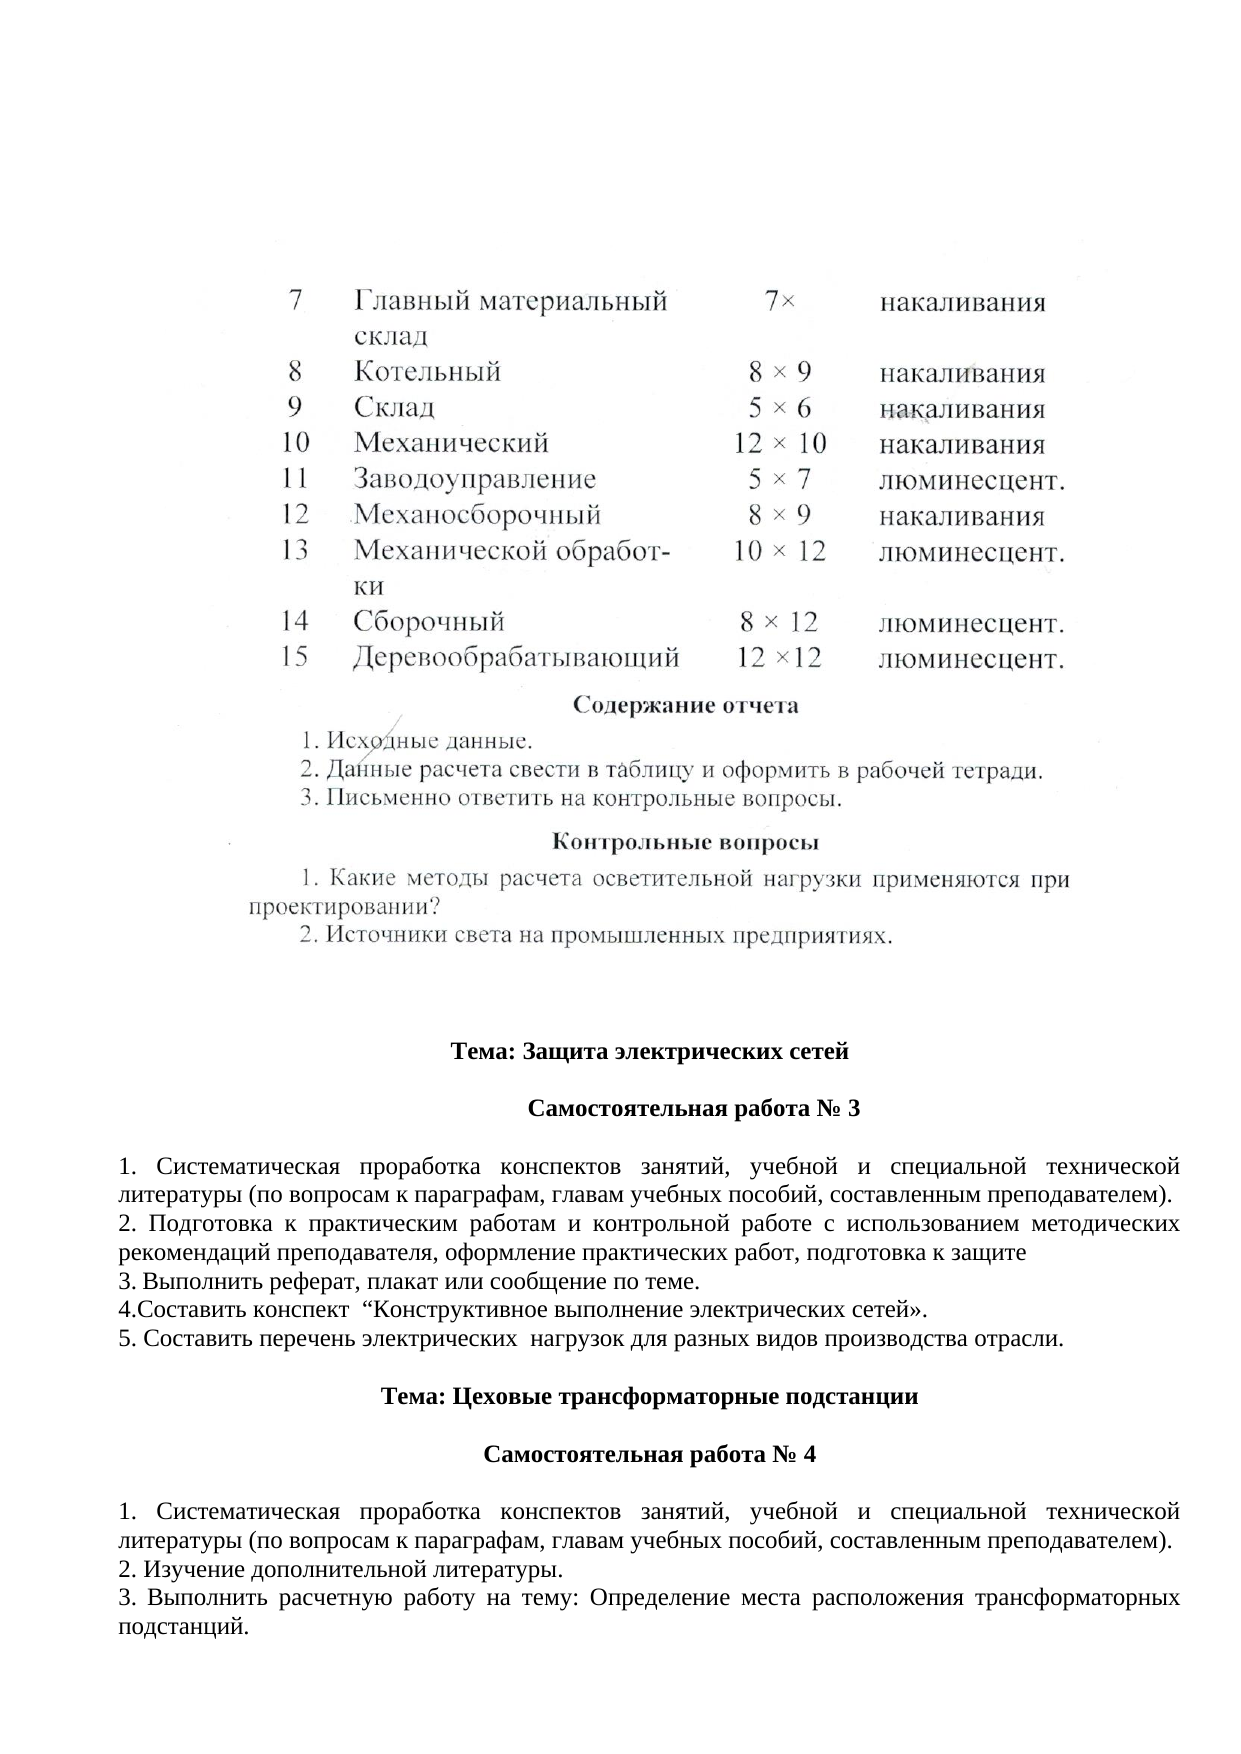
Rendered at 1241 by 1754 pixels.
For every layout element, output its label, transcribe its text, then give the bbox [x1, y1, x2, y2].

text 5. Составить перечень электрических нагрузок для разных видов производства отрасли. [118, 1323, 1181, 1352]
text Тема: Защита электрических сетей [118, 1036, 1181, 1064]
text 1. Систематическая проработка конспектов занятий, учебной и специальной технической литературы (по вопросам к параграфам, главам учебных пособий, составленным преподавателем). [118, 1151, 1181, 1208]
text Самостоятельная работа № 3 [118, 1093, 1181, 1122]
text 2. Изучение дополнительной литературы. [118, 1554, 1181, 1582]
text 2. Подготовка к практическим работам и контрольной работе с использованием методических рекомендаций преподавателя, оформление практических работ, подготовка к защите [118, 1208, 1181, 1266]
text Самостоятельная работа № 4 [118, 1439, 1181, 1467]
text 1. Систематическая проработка конспектов занятий, учебной и специальной технической литературы (по вопросам к параграфам, главам учебных пособий, составленным преподавателем). [118, 1496, 1181, 1554]
text 4.Составить конспект “Конструктивное выполнение электрических сетей». [118, 1294, 1181, 1323]
text 3. Выполнить расчетную работу на тему: Определение места расположения трансформаторных подстанций. [118, 1582, 1181, 1640]
text Тема: Цеховые трансформаторные подстанции [118, 1381, 1181, 1410]
text 3. Выполнить реферат, плакат или сообщение по теме. [118, 1266, 1181, 1294]
picture [163, 232, 1136, 950]
